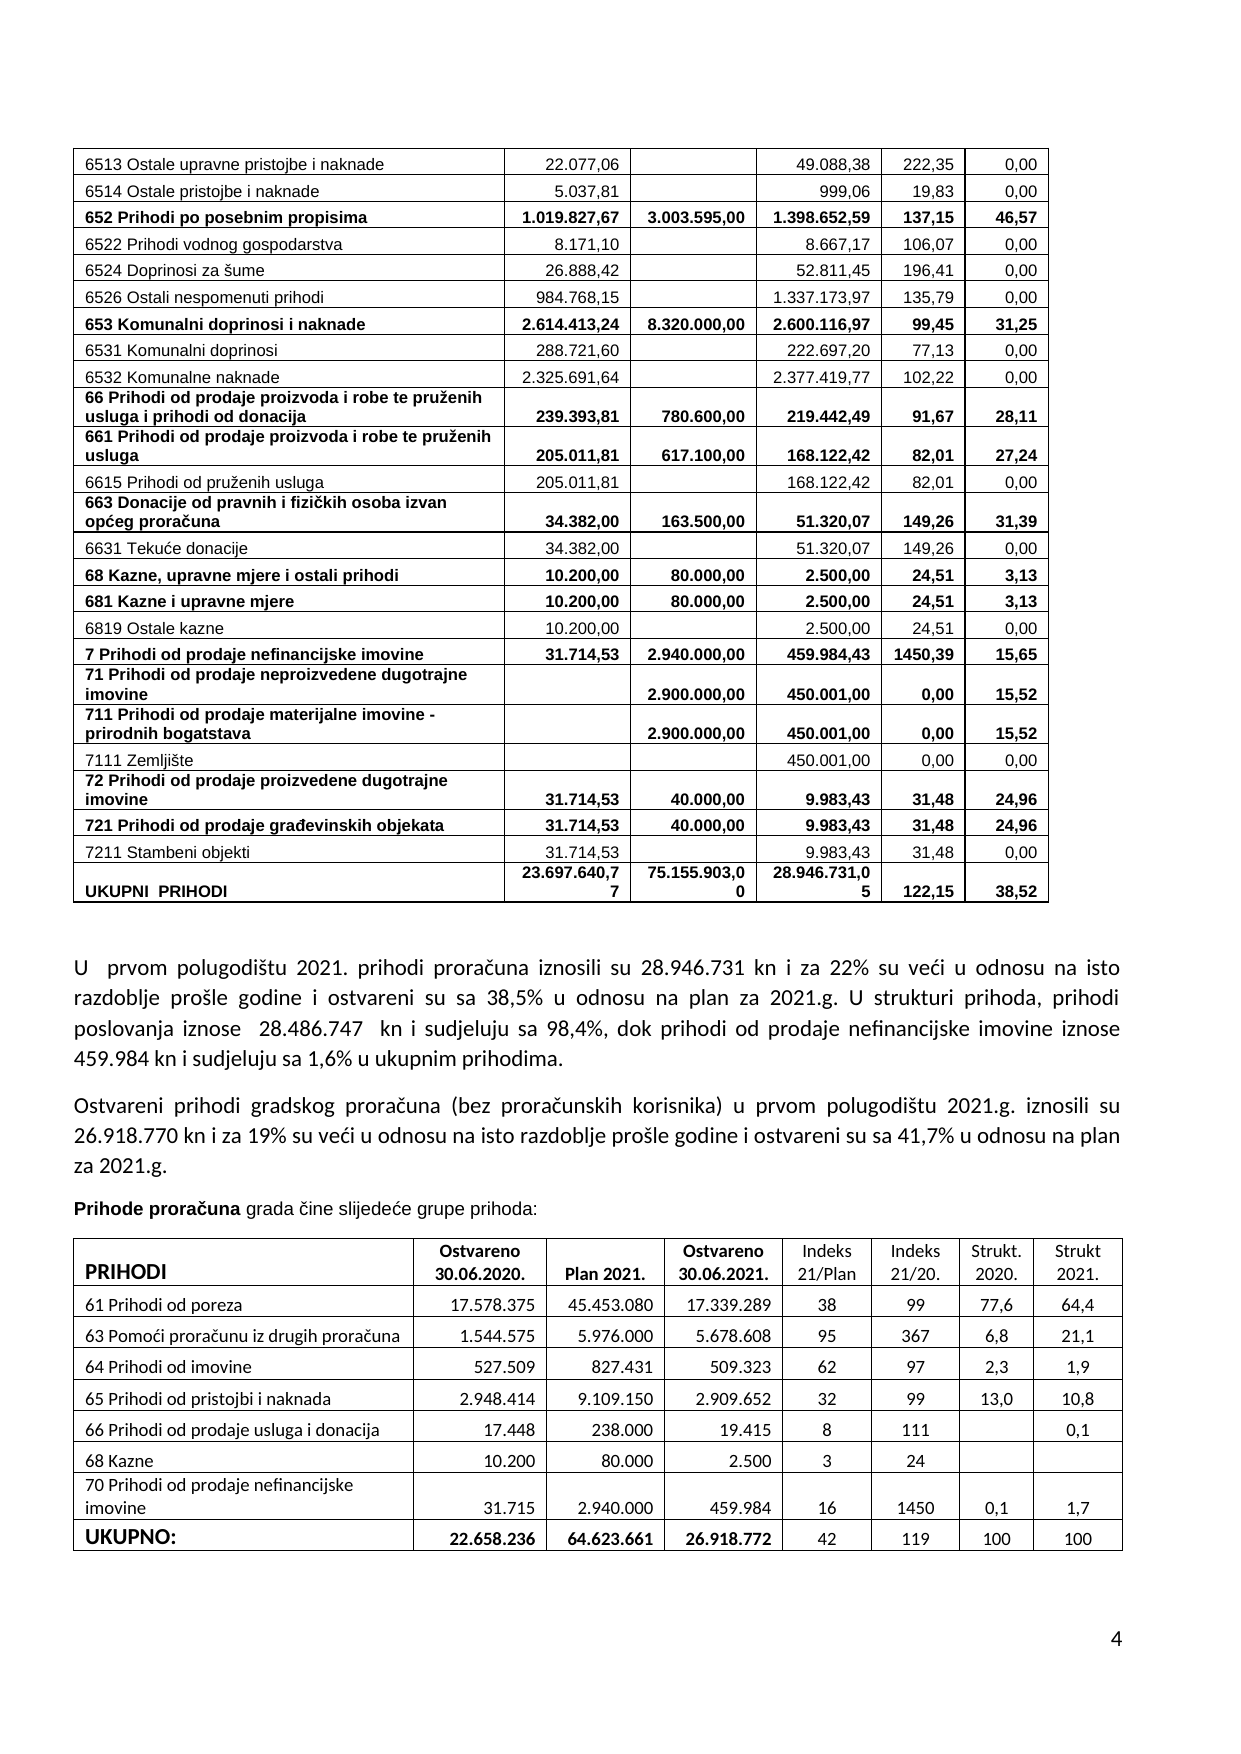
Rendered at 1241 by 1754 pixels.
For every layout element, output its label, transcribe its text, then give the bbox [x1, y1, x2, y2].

table_cell 40.000,00 [631, 771, 756, 809]
table_cell 0,00 [966, 335, 1048, 360]
table_cell 2.500 [665, 1442, 782, 1472]
table_cell 222,35 [882, 149, 964, 174]
table_cell 26.888,42 [505, 255, 630, 280]
table_cell 51.320,07 [757, 533, 881, 558]
table_cell 2.377.419,77 [757, 361, 881, 387]
table_cell 52.811,45 [757, 255, 881, 280]
table_cell 6514 Ostale pristojbe i naknade [74, 175, 504, 201]
table_cell 24 [872, 1442, 959, 1472]
table_cell 65 Prihodi od pristojbi i naknada [74, 1380, 413, 1410]
table_cell 149,26 [882, 533, 964, 558]
table_cell 61 Prihodi od poreza [74, 1286, 413, 1316]
table_cell 122,15 [882, 863, 964, 901]
table_cell 450.001,00 [757, 705, 881, 743]
table_cell 2.900.000,00 [631, 705, 756, 743]
table_cell 64,4 [1034, 1286, 1122, 1316]
table_cell 7 Prihodi od prodaje nefinancijske imovine [74, 639, 504, 664]
table_cell 1.544.575 [414, 1317, 546, 1347]
table_cell [505, 705, 630, 743]
table_cell 721 Prihodi od prodaje građevinskih objekata [74, 810, 504, 835]
table_cell 100 [960, 1520, 1033, 1550]
table_cell 95 [783, 1317, 871, 1347]
table_cell 196,41 [882, 255, 964, 280]
table_header Ostvareno 30.06.2021. [665, 1239, 782, 1285]
table_cell [631, 612, 756, 638]
table_cell 82,01 [882, 466, 964, 492]
table_cell 288.721,60 [505, 335, 630, 360]
table_header Strukt. 2020. [960, 1239, 1033, 1285]
table_cell 10,8 [1034, 1380, 1122, 1410]
table_cell 19,83 [882, 175, 964, 201]
table_cell 0,00 [966, 228, 1048, 254]
table_cell 31,48 [882, 810, 964, 835]
table_cell 6522 Prihodi vodnog gospodarstva [74, 228, 504, 254]
table_cell 1.019.827,67 [505, 202, 630, 227]
table_cell 31.715 [414, 1473, 546, 1519]
table_cell 6819 Ostale kazne [74, 612, 504, 638]
table_cell 31.714,53 [505, 836, 630, 862]
table_cell 7111 Zemljište [74, 744, 504, 769]
table_cell 19.415 [665, 1411, 782, 1441]
table_cell 32 [783, 1380, 871, 1410]
table_cell 1450,39 [882, 639, 964, 664]
table_cell 6513 Ostale upravne pristojbe i naknade [74, 149, 504, 174]
table_cell 5.678.608 [665, 1317, 782, 1347]
table_cell 0,00 [966, 744, 1048, 769]
table_cell 31,25 [966, 308, 1048, 333]
table_cell 34.382,00 [505, 533, 630, 558]
table_cell 72 Prihodi od prodaje proizvedene dugotrajne imovine [74, 771, 504, 809]
table_cell 2.325.691,64 [505, 361, 630, 387]
table_cell 2.909.652 [665, 1380, 782, 1410]
table_cell 681 Kazne i upravne mjere [74, 586, 504, 611]
table_cell 999,06 [757, 175, 881, 201]
table_cell 100 [1034, 1520, 1122, 1550]
table_cell 9.983,43 [757, 836, 881, 862]
table_cell [505, 744, 630, 769]
table_cell 2.500,00 [757, 612, 881, 638]
table_cell 26.918.772 [665, 1520, 782, 1550]
table_cell 13,0 [960, 1380, 1033, 1410]
table_cell 99,45 [882, 308, 964, 333]
table_cell 827.431 [547, 1348, 664, 1378]
table_cell 137,15 [882, 202, 964, 227]
table_header Strukt 2021. [1034, 1239, 1122, 1285]
table_cell 0,00 [966, 466, 1048, 492]
table_cell 111 [872, 1411, 959, 1441]
table_cell 219.442,49 [757, 388, 881, 426]
table_cell UKUPNI PRIHODI [74, 863, 504, 901]
table_cell 68 Kazne [74, 1442, 413, 1472]
table_cell 24,51 [882, 586, 964, 611]
table_cell [631, 361, 756, 387]
table_cell 653 Komunalni doprinosi i naknade [74, 308, 504, 333]
table_cell [631, 335, 756, 360]
table_cell 1.398.652,59 [757, 202, 881, 227]
table_cell 99 [872, 1380, 959, 1410]
table_cell 0,00 [882, 665, 964, 703]
table_cell 3,13 [966, 559, 1048, 584]
table_cell 661 Prihodi od prodaje proizvoda i robe te pruženih usluga [74, 427, 504, 465]
table_cell 31,48 [882, 771, 964, 809]
table_cell 205.011,81 [505, 427, 630, 465]
table_cell [631, 744, 756, 769]
table_cell 0,00 [966, 361, 1048, 387]
table_cell 6531 Komunalni doprinosi [74, 335, 504, 360]
table_header Ostvareno 30.06.2020. [414, 1239, 546, 1285]
table_cell 5.037,81 [505, 175, 630, 201]
table_cell 64 Prihodi od imovine [74, 1348, 413, 1378]
table_cell 780.600,00 [631, 388, 756, 426]
table_cell 15,52 [966, 665, 1048, 703]
table_cell 38,52 [966, 863, 1048, 901]
table_cell 509.323 [665, 1348, 782, 1378]
table_cell 17.339.289 [665, 1286, 782, 1316]
table_cell 8.171,10 [505, 228, 630, 254]
table_cell 31,48 [882, 836, 964, 862]
table_cell 97 [872, 1348, 959, 1378]
table_cell [631, 149, 756, 174]
table_cell [631, 281, 756, 307]
table_cell 40.000,00 [631, 810, 756, 835]
table_cell 28.946.731,05 [757, 863, 881, 901]
table_cell 28,11 [966, 388, 1048, 426]
table_cell 42 [783, 1520, 871, 1550]
table_cell 24,96 [966, 810, 1048, 835]
table_cell 66 Prihodi od prodaje proizvoda i robe te pruženih usluga i prihodi od donacija [74, 388, 504, 426]
table_cell [631, 255, 756, 280]
table_cell 21,1 [1034, 1317, 1122, 1347]
table_header Indeks 21/20. [872, 1239, 959, 1285]
table_cell 31.714,53 [505, 639, 630, 664]
table_cell 2.940.000,00 [631, 639, 756, 664]
table_cell 205.011,81 [505, 466, 630, 492]
table_cell 984.768,15 [505, 281, 630, 307]
table_cell 7211 Stambeni objekti [74, 836, 504, 862]
table_header PRIHODI [74, 1239, 413, 1285]
table_cell 459.984 [665, 1473, 782, 1519]
table_cell 9.109.150 [547, 1380, 664, 1410]
table_cell 75.155.903,00 [631, 863, 756, 901]
table_cell 24,51 [882, 559, 964, 584]
table_cell 2.940.000 [547, 1473, 664, 1519]
table_cell 6526 Ostali nespomenuti prihodi [74, 281, 504, 307]
text Ostvareni prihodi gradskog proračuna (bez proračunskih korisnika) u prvom polugodištu 2021.g. iznosili su 26.918.770 kn i za 19% su veći u odnosu na isto razdoblje prošle godine i ostvareni su sa 41,7% u odnosu na plan za 2021.g. [74, 1091, 1122, 1179]
table_cell 8 [783, 1411, 871, 1441]
table_cell 24,51 [882, 612, 964, 638]
table_cell 31.714,53 [505, 810, 630, 835]
table_cell 0,00 [966, 612, 1048, 638]
table_cell 459.984,43 [757, 639, 881, 664]
table_cell 17.448 [414, 1411, 546, 1441]
table_cell 15,52 [966, 705, 1048, 743]
table_cell 0,00 [966, 175, 1048, 201]
table_cell 24,96 [966, 771, 1048, 809]
table_cell 119 [872, 1520, 959, 1550]
table_cell 3.003.595,00 [631, 202, 756, 227]
table_cell 367 [872, 1317, 959, 1347]
table_cell 0,1 [1034, 1411, 1122, 1441]
table_cell 80.000,00 [631, 559, 756, 584]
table_cell 31.714,53 [505, 771, 630, 809]
table_cell 2.900.000,00 [631, 665, 756, 703]
table_cell 1.337.173,97 [757, 281, 881, 307]
table_cell 149,26 [882, 493, 964, 531]
table_cell 68 Kazne, upravne mjere i ostali prihodi [74, 559, 504, 584]
table_cell 0,00 [966, 836, 1048, 862]
table_cell 80.000 [547, 1442, 664, 1472]
table_cell 2.500,00 [757, 559, 881, 584]
table_cell 450.001,00 [757, 744, 881, 769]
table_cell 10.200,00 [505, 559, 630, 584]
table_cell 77,6 [960, 1286, 1033, 1316]
table_cell 711 Prihodi od prodaje materijalne imovine - prirodnih bogatstava [74, 705, 504, 743]
table_cell [631, 466, 756, 492]
table_cell 0,00 [966, 255, 1048, 280]
table_cell 163.500,00 [631, 493, 756, 531]
table_cell 0,00 [966, 281, 1048, 307]
table_cell UKUPNO: [74, 1520, 413, 1550]
table_cell [631, 836, 756, 862]
table_cell 102,22 [882, 361, 964, 387]
table_cell 0,00 [966, 149, 1048, 174]
table_cell 6532 Komunalne naknade [74, 361, 504, 387]
table_cell 9.983,43 [757, 771, 881, 809]
table_cell 10.200 [414, 1442, 546, 1472]
text Prihode proračuna grada čine slijedeće grupe prihoda: [74, 1198, 1122, 1219]
table_cell 6,8 [960, 1317, 1033, 1347]
table_cell 2.614.413,24 [505, 308, 630, 333]
table_cell 222.697,20 [757, 335, 881, 360]
table_cell 10.200,00 [505, 586, 630, 611]
table_cell 27,24 [966, 427, 1048, 465]
table_cell 22.077,06 [505, 149, 630, 174]
table_cell 15,65 [966, 639, 1048, 664]
table_cell 3,13 [966, 586, 1048, 611]
table_cell 9.983,43 [757, 810, 881, 835]
table_cell 49.088,38 [757, 149, 881, 174]
table_cell 663 Donacije od pravnih i fizičkih osoba izvan općeg proračuna [74, 493, 504, 531]
table_cell 22.658.236 [414, 1520, 546, 1550]
table_cell 0,00 [882, 744, 964, 769]
table_cell 34.382,00 [505, 493, 630, 531]
table_cell [960, 1411, 1033, 1441]
table_cell 17.578.375 [414, 1286, 546, 1316]
table_cell 45.453.080 [547, 1286, 664, 1316]
table_cell [631, 228, 756, 254]
table_cell 6615 Prihodi od pruženih usluga [74, 466, 504, 492]
table_cell 82,01 [882, 427, 964, 465]
table_cell [631, 533, 756, 558]
table_cell [1034, 1442, 1122, 1472]
table_cell 239.393,81 [505, 388, 630, 426]
table_cell 1,7 [1034, 1473, 1122, 1519]
table_cell 51.320,07 [757, 493, 881, 531]
table_cell 0,00 [966, 533, 1048, 558]
table_cell 106,07 [882, 228, 964, 254]
table_cell 70 Prihodi od prodaje nefinancijske imovine [74, 1473, 413, 1519]
table_cell 135,79 [882, 281, 964, 307]
table_cell 1,9 [1034, 1348, 1122, 1378]
table_cell 238.000 [547, 1411, 664, 1441]
table_cell 16 [783, 1473, 871, 1519]
table_cell 64.623.661 [547, 1520, 664, 1550]
table_cell 8.667,17 [757, 228, 881, 254]
table_cell 168.122,42 [757, 466, 881, 492]
table_cell 0,00 [882, 705, 964, 743]
table_cell 527.509 [414, 1348, 546, 1378]
table_cell 38 [783, 1286, 871, 1316]
table_cell 2.948.414 [414, 1380, 546, 1410]
table_cell 2.500,00 [757, 586, 881, 611]
table_cell 23.697.640,77 [505, 863, 630, 901]
table_cell 62 [783, 1348, 871, 1378]
table_header Indeks 21/Plan [783, 1239, 871, 1285]
table_cell 6631 Tekuće donacije [74, 533, 504, 558]
table_cell 8.320.000,00 [631, 308, 756, 333]
table_cell 168.122,42 [757, 427, 881, 465]
table_cell 450.001,00 [757, 665, 881, 703]
table_cell 2,3 [960, 1348, 1033, 1378]
table_header Plan 2021. [547, 1239, 664, 1285]
table_cell 80.000,00 [631, 586, 756, 611]
table_cell 0,1 [960, 1473, 1033, 1519]
table_cell 46,57 [966, 202, 1048, 227]
table_cell 66 Prihodi od prodaje usluga i donacija [74, 1411, 413, 1441]
table_cell 5.976.000 [547, 1317, 664, 1347]
table_cell 71 Prihodi od prodaje neproizvedene dugotrajne imovine [74, 665, 504, 703]
table_cell 91,67 [882, 388, 964, 426]
table_cell 10.200,00 [505, 612, 630, 638]
table_cell [960, 1442, 1033, 1472]
table_cell 652 Prihodi po posebnim propisima [74, 202, 504, 227]
table_cell 63 Pomoći proračunu iz drugih proračuna [74, 1317, 413, 1347]
table_cell 6524 Doprinosi za šume [74, 255, 504, 280]
table_cell 2.600.116,97 [757, 308, 881, 333]
table_cell [631, 175, 756, 201]
table_cell 77,13 [882, 335, 964, 360]
table_cell 1450 [872, 1473, 959, 1519]
table_cell [505, 665, 630, 703]
table_cell 617.100,00 [631, 427, 756, 465]
text U prvom polugodištu 2021. prihodi proračuna iznosili su 28.946.731 kn i za 22% su veći u odnosu na isto razdoblje prošle godine i ostvareni su sa 38,5% u odnosu na plan za 2021.g. U strukturi prihoda, prihodi poslovanja iznose 28.486.747 kn i sudjeluju sa 98,4%, dok prihodi od prodaje nefinancijske imovine iznose 459.984 kn i sudjeluju sa 1,6% u ukupnim prihodima. [74, 953, 1122, 1072]
table_cell 99 [872, 1286, 959, 1316]
table_cell 31,39 [966, 493, 1048, 531]
table_cell 3 [783, 1442, 871, 1472]
